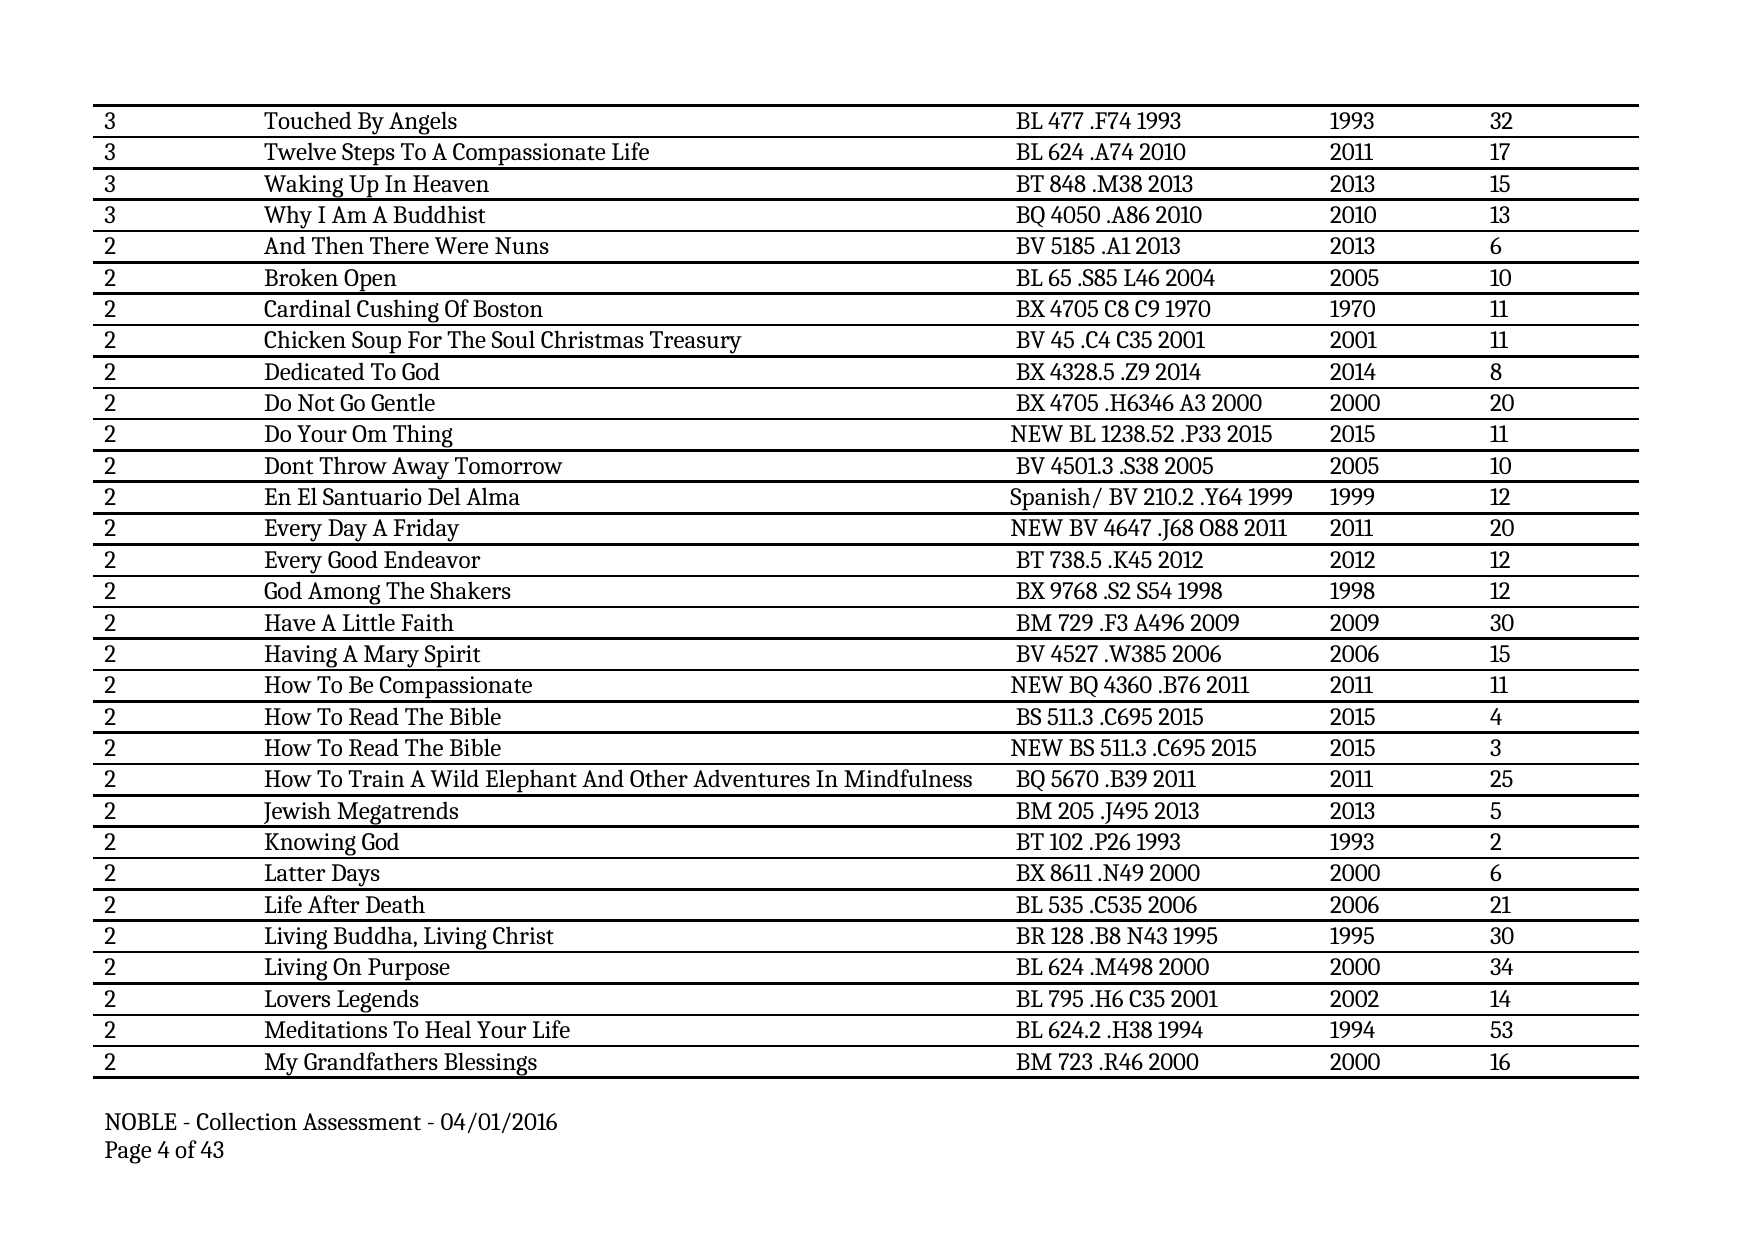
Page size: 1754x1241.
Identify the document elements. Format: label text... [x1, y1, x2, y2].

table_cell BX 4328.5 .Z9 2014 [999, 358, 1319, 386]
table_cell 1994 [1319, 1016, 1478, 1045]
table_cell 20 [1479, 389, 1638, 418]
table_cell 2005 [1319, 452, 1478, 480]
table_cell Latter Days [253, 859, 999, 888]
table_cell 2010 [1319, 201, 1478, 229]
table_cell 12 [1479, 483, 1638, 512]
table_cell BS 511.3 .C695 2015 [999, 703, 1319, 731]
table_cell BM 723 .R46 2000 [999, 1047, 1319, 1076]
table_cell 11 [1479, 295, 1638, 324]
table_cell 2 [93, 797, 253, 825]
table_cell 21 [1479, 891, 1638, 919]
table_cell 2000 [1319, 859, 1478, 888]
table_cell Life After Death [253, 891, 999, 919]
table_cell Waking Up In Heaven [253, 170, 999, 198]
table_cell 2 [93, 765, 253, 794]
table_cell BX 8611 .N49 2000 [999, 859, 1319, 888]
table_cell 1998 [1319, 577, 1478, 606]
table_cell BL 535 .C535 2006 [999, 891, 1319, 919]
table_cell 2015 [1319, 703, 1478, 731]
table_cell 2 [93, 985, 253, 1013]
table_cell NEW BQ 4360 .B76 2011 [999, 671, 1319, 700]
table_cell Every Day A Friday [253, 515, 999, 543]
table_cell BR 128 .B8 N43 1995 [999, 922, 1319, 951]
table_cell BL 624 .A74 2010 [999, 138, 1319, 167]
table_cell 1993 [1319, 107, 1478, 136]
table_cell And Then There Were Nuns [253, 232, 999, 261]
table_cell En El Santuario Del Alma [253, 483, 999, 512]
table_cell 32 [1479, 107, 1638, 136]
table_cell BX 4705 C8 C9 1970 [999, 295, 1319, 324]
table_cell 1995 [1319, 922, 1478, 951]
table_cell 1993 [1319, 828, 1478, 857]
table_cell 2012 [1319, 546, 1478, 574]
table_cell 3 [1479, 734, 1638, 763]
table_cell 2 [93, 640, 253, 668]
table_cell 11 [1479, 326, 1638, 355]
table_cell 2011 [1319, 515, 1478, 543]
table_cell Why I Am A Buddhist [253, 201, 999, 229]
table_cell God Among The Shakers [253, 577, 999, 606]
table_cell BV 45 .C4 C35 2001 [999, 326, 1319, 355]
table_cell BX 4705 .H6346 A3 2000 [999, 389, 1319, 418]
table_cell 3 [93, 107, 253, 136]
table_cell 5 [1479, 797, 1638, 825]
table_cell 2 [93, 671, 253, 700]
table_cell 2005 [1319, 264, 1478, 292]
table_cell Spanish/ BV 210.2 .Y64 1999 [999, 483, 1319, 512]
table_cell 2006 [1319, 640, 1478, 668]
table_cell 2 [93, 1016, 253, 1045]
table_cell 2011 [1319, 138, 1478, 167]
table_cell 2 [93, 703, 253, 731]
table_cell 2000 [1319, 1047, 1478, 1076]
table_cell BT 738.5 .K45 2012 [999, 546, 1319, 574]
table_cell NEW BS 511.3 .C695 2015 [999, 734, 1319, 763]
table_cell 12 [1479, 577, 1638, 606]
table_cell 2013 [1319, 170, 1478, 198]
table_cell BM 729 .F3 A496 2009 [999, 608, 1319, 637]
table_cell NEW BV 4647 .J68 O88 2011 [999, 515, 1319, 543]
table_cell 2 [93, 891, 253, 919]
table_cell 2 [1479, 828, 1638, 857]
table_cell 2 [93, 953, 253, 982]
table_cell BL 624.2 .H38 1994 [999, 1016, 1319, 1045]
table_cell How To Train A Wild Elephant And Other Adventures In Mindfulness [253, 765, 999, 794]
table_cell 2009 [1319, 608, 1478, 637]
table_cell 2006 [1319, 891, 1478, 919]
table_cell 2000 [1319, 389, 1478, 418]
table_cell Jewish Megatrends [253, 797, 999, 825]
table_cell 2 [93, 1047, 253, 1076]
table_cell 2 [93, 734, 253, 763]
table_cell 2 [93, 546, 253, 574]
table_cell 3 [93, 138, 253, 167]
table_cell 2013 [1319, 797, 1478, 825]
table_cell BV 4527 .W385 2006 [999, 640, 1319, 668]
table_cell Every Good Endeavor [253, 546, 999, 574]
table_cell 3 [93, 201, 253, 229]
table_cell Meditations To Heal Your Life [253, 1016, 999, 1045]
table_cell 12 [1479, 546, 1638, 574]
table_cell 2 [93, 859, 253, 888]
table_cell 2 [93, 420, 253, 449]
table_cell Dedicated To God [253, 358, 999, 386]
table_cell Living On Purpose [253, 953, 999, 982]
table_cell 2 [93, 389, 253, 418]
table_cell Knowing God [253, 828, 999, 857]
table_cell Have A Little Faith [253, 608, 999, 637]
table_cell 2 [93, 358, 253, 386]
table_cell Having A Mary Spirit [253, 640, 999, 668]
table_cell 2 [93, 515, 253, 543]
table_cell 2 [93, 326, 253, 355]
table_cell BL 624 .M498 2000 [999, 953, 1319, 982]
table_cell 10 [1479, 264, 1638, 292]
table_cell How To Read The Bible [253, 734, 999, 763]
table_cell 2014 [1319, 358, 1478, 386]
table_cell 2 [93, 483, 253, 512]
table_cell Twelve Steps To A Compassionate Life [253, 138, 999, 167]
table_cell 34 [1479, 953, 1638, 982]
table_cell Broken Open [253, 264, 999, 292]
table_cell 2015 [1319, 734, 1478, 763]
table_cell 11 [1479, 671, 1638, 700]
table_cell 6 [1479, 859, 1638, 888]
table_cell 2011 [1319, 671, 1478, 700]
table_cell 2001 [1319, 326, 1478, 355]
table_cell 17 [1479, 138, 1638, 167]
table_cell 25 [1479, 765, 1638, 794]
table_cell 2 [93, 452, 253, 480]
table_cell BL 477 .F74 1993 [999, 107, 1319, 136]
table_cell BX 9768 .S2 S54 1998 [999, 577, 1319, 606]
table_cell 2 [93, 828, 253, 857]
table_cell NEW BL 1238.52 .P33 2015 [999, 420, 1319, 449]
table_cell Do Not Go Gentle [253, 389, 999, 418]
table_cell 1970 [1319, 295, 1478, 324]
table_cell BL 65 .S85 L46 2004 [999, 264, 1319, 292]
table_cell 13 [1479, 201, 1638, 229]
table_cell BM 205 .J495 2013 [999, 797, 1319, 825]
table_cell BV 5185 .A1 2013 [999, 232, 1319, 261]
table_cell BV 4501.3 .S38 2005 [999, 452, 1319, 480]
table_cell Lovers Legends [253, 985, 999, 1013]
table_cell 15 [1479, 640, 1638, 668]
table_cell 2011 [1319, 765, 1478, 794]
table_cell Living Buddha, Living Christ [253, 922, 999, 951]
table_cell BL 795 .H6 C35 2001 [999, 985, 1319, 1013]
table_cell 2 [93, 295, 253, 324]
table_cell BT 848 .M38 2013 [999, 170, 1319, 198]
table_cell 2 [93, 577, 253, 606]
table_cell 2 [93, 922, 253, 951]
table_cell My Grandfathers Blessings [253, 1047, 999, 1076]
table_cell 2 [93, 608, 253, 637]
table_cell BT 102 .P26 1993 [999, 828, 1319, 857]
table_cell 2013 [1319, 232, 1478, 261]
table_cell BQ 4050 .A86 2010 [999, 201, 1319, 229]
table_cell 10 [1479, 452, 1638, 480]
table_cell 8 [1479, 358, 1638, 386]
table_cell 2015 [1319, 420, 1478, 449]
table_cell Cardinal Cushing Of Boston [253, 295, 999, 324]
table_cell 6 [1479, 232, 1638, 261]
table_cell BQ 5670 .B39 2011 [999, 765, 1319, 794]
table_cell 1999 [1319, 483, 1478, 512]
table_cell Touched By Angels [253, 107, 999, 136]
table_cell Dont Throw Away Tomorrow [253, 452, 999, 480]
table_cell Do Your Om Thing [253, 420, 999, 449]
table_cell 11 [1479, 420, 1638, 449]
table_cell 2002 [1319, 985, 1478, 1013]
table_cell 2 [93, 232, 253, 261]
table_cell 30 [1479, 608, 1638, 637]
table_cell How To Be Compassionate [253, 671, 999, 700]
table_cell 20 [1479, 515, 1638, 543]
table_cell 30 [1479, 922, 1638, 951]
table_cell 3 [93, 170, 253, 198]
table_cell 2 [93, 264, 253, 292]
table_cell 15 [1479, 170, 1638, 198]
table_cell 14 [1479, 985, 1638, 1013]
table_cell 2000 [1319, 953, 1478, 982]
table_cell How To Read The Bible [253, 703, 999, 731]
table_cell 53 [1479, 1016, 1638, 1045]
table_cell 4 [1479, 703, 1638, 731]
table_cell Chicken Soup For The Soul Christmas Treasury [253, 326, 999, 355]
table_cell 16 [1479, 1047, 1638, 1076]
